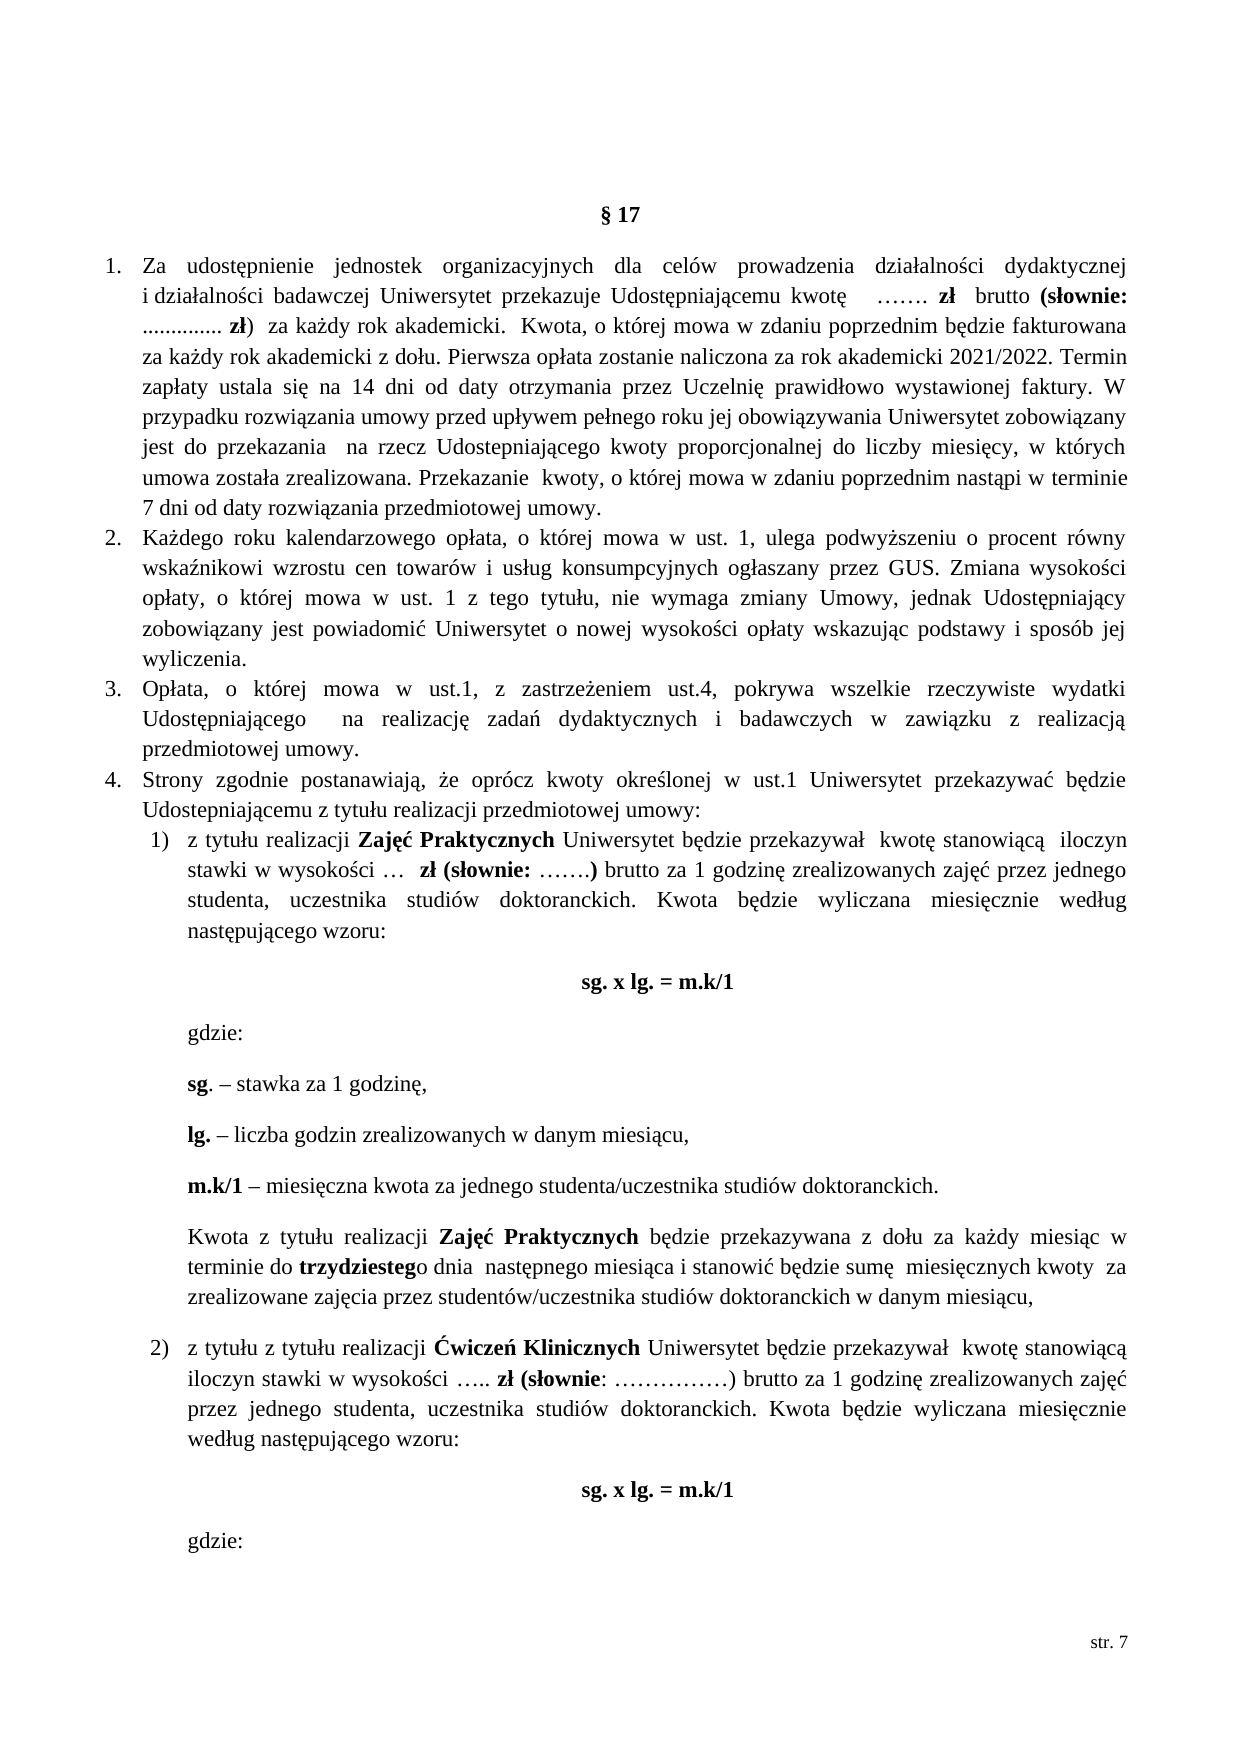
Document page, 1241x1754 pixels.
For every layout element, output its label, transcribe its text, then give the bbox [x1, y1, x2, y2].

list sg. x lg. = m.k/1 [187, 968, 1128, 994]
list m.k/1 – miesięczna kwota za jednego studenta/uczestnika studiów doktoranckich. [187, 1172, 1128, 1198]
list Za udostępnienie jednostek organizacyjnych dla celów prowadzenia działalności dydaktycznej i działalności badawczej Uniwersytet przekazuje Udostępniającemu kwotę ……. zł brutto (słownie: .............. zł) za każdy rok akademicki. Kwota, o której mowa w zdaniu poprzednim będzie fakturowana za każdy rok akademicki z dołu. Pierwsza opłata zostanie naliczona za rok akademicki 2021/2022. Termin zapłaty ustala się na 14 dni od daty otrzymania przez Uczelnię prawidłowo wystawionej faktury. W przypadku rozwiązania umowy przed upływem pełnego roku jej obowiązywania Uniwersytet zobowiązany jest do przekazania na rzecz Udostepniającego kwoty proporcjonalnej do liczby miesięcy, w których umowa została zrealizowana. Przekazanie kwoty, o której mowa w zdaniu poprzednim nastąpi w terminie 7 dni od daty rozwiązania przedmiotowej umowy. [104, 252, 1128, 520]
list Strony zgodnie postanawiają, że oprócz kwoty określonej w ust.1 Uniwersytet przekazywać będzie Udostepniającemu z tytułu realizacji przedmiotowej umowy: [104, 766, 1128, 822]
list lg. – liczba godzin zrealizowanych w danym miesiącu, [187, 1121, 1128, 1147]
list z tytułu z tytułu realizacji Ćwiczeń Klinicznych Uniwersytet będzie przekazywał kwotę stanowiącą iloczyn stawki w wysokości ….. zł (słownie: ……………) brutto za 1 godzinę zrealizowanych zajęć przez jednego studenta, uczestnika studiów doktoranckich. Kwota będzie wyliczana miesięcznie według następującego wzoru: [150, 1334, 1128, 1451]
list gdzie: [187, 1019, 1128, 1045]
list z tytułu realizacji Zajęć Praktycznych Uniwersytet będzie przekazywał kwotę stanowiącą iloczyn stawki w wysokości … zł (słownie: …….) brutto za 1 godzinę zrealizowanych zajęć przez jednego studenta, uczestnika studiów doktoranckich. Kwota będzie wyliczana miesięcznie według następującego wzoru: [150, 826, 1128, 943]
list Opłata, o której mowa w ust.1, z zastrzeżeniem ust.4, pokrywa wszelkie rzeczywiste wydatki Udostępniającego na realizację zadań dydaktycznych i badawczych w zawiązku z realizacją przedmiotowej umowy. [104, 675, 1128, 762]
list gdzie: [187, 1527, 1128, 1553]
list Kwota z tytułu realizacji Zajęć Praktycznych będzie przekazywana z dołu za każdy miesiąc w terminie do trzydziestego dnia następnego miesiąca i stanowić będzie sumę miesięcznych kwoty za zrealizowane zajęcia przez studentów/uczestnika studiów doktoranckich w danym miesiącu, [187, 1223, 1128, 1310]
list § 17 [112, 201, 1128, 227]
list sg. – stawka za 1 godzinę, [187, 1070, 1128, 1096]
list Każdego roku kalendarzowego opłata, o której mowa w ust. 1, ulega podwyższeniu o procent równy wskaźnikowi wzrostu cen towarów i usług konsumpcyjnych ogłaszany przez GUS. Zmiana wysokości opłaty, o której mowa w ust. 1 z tego tytułu, nie wymaga zmiany Umowy, jednak Udostępniający zobowiązany jest powiadomić Uniwersytet o nowej wysokości opłaty wskazując podstawy i sposób jej wyliczenia. [104, 524, 1128, 671]
list sg. x lg. = m.k/1 [187, 1476, 1128, 1502]
